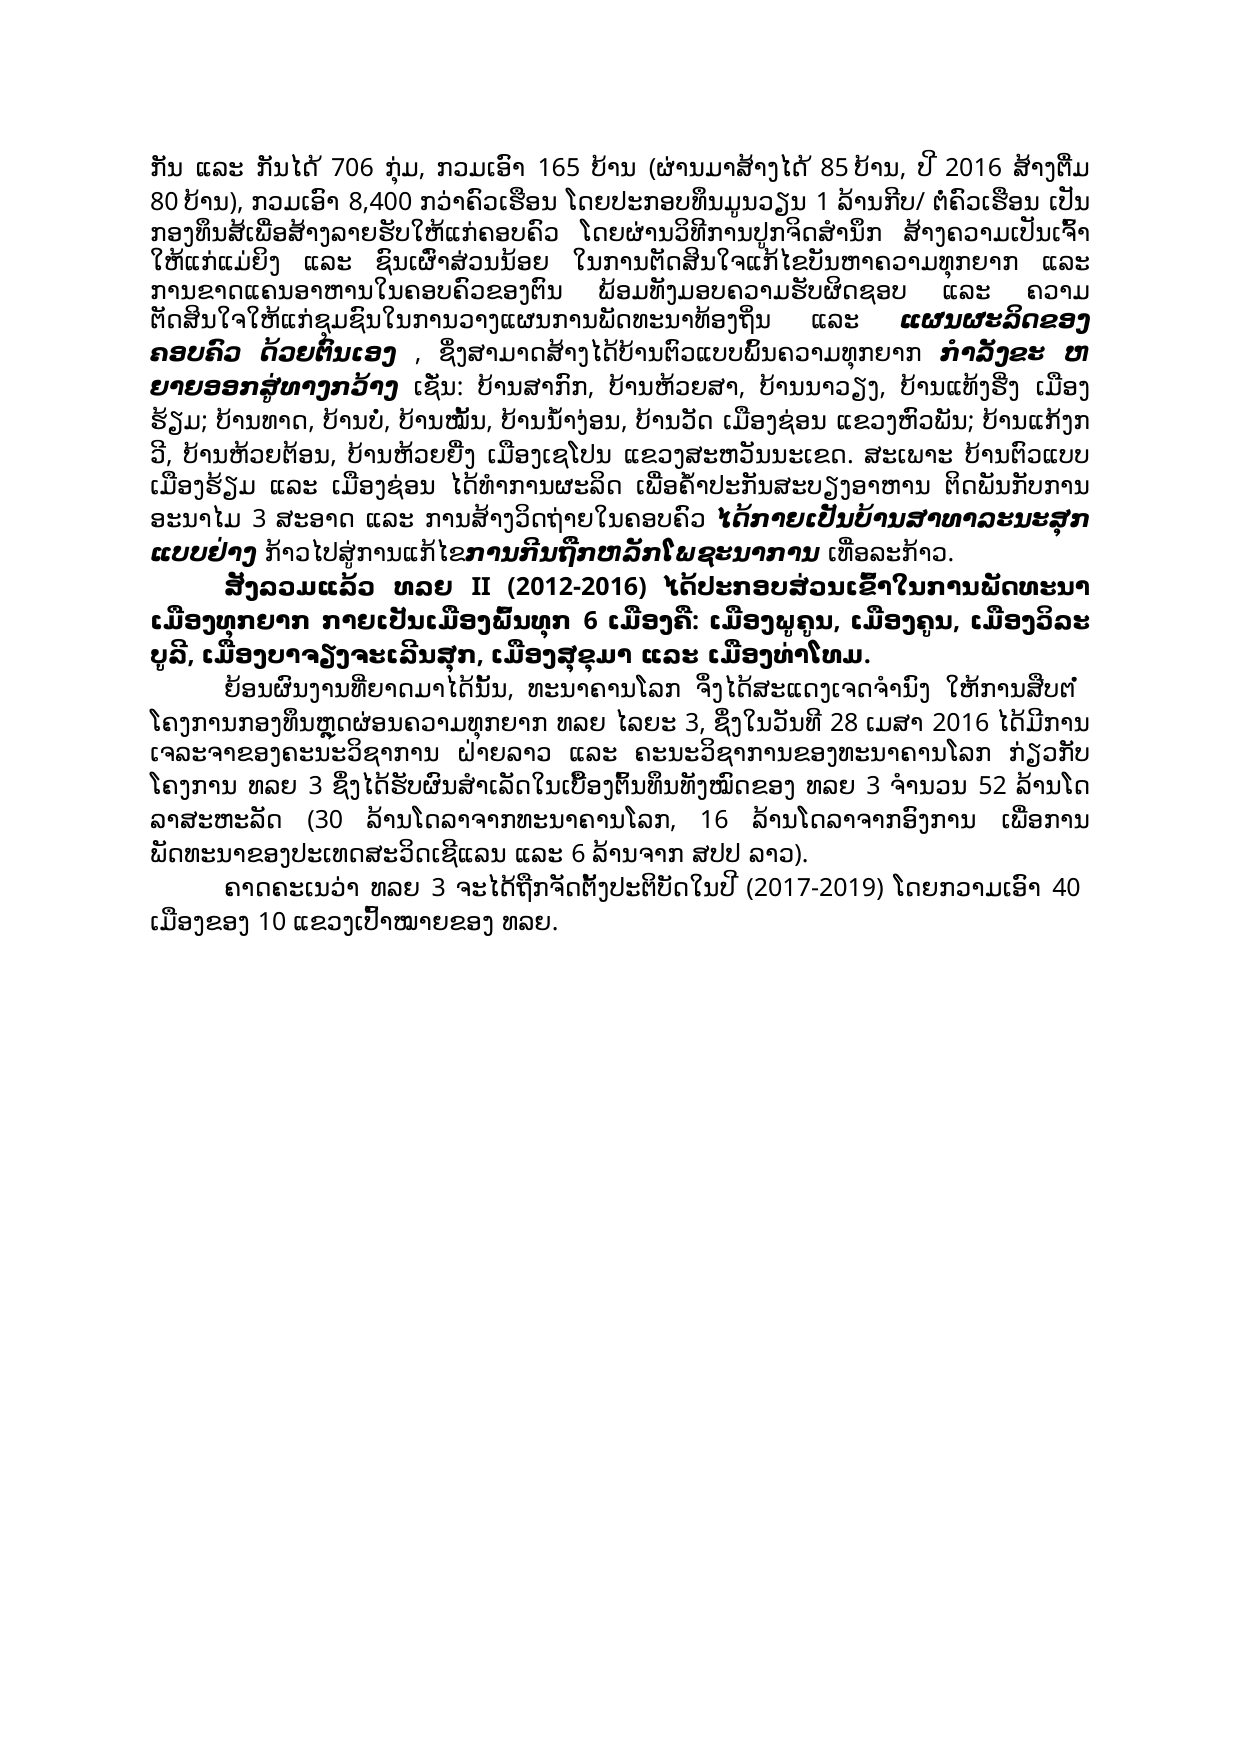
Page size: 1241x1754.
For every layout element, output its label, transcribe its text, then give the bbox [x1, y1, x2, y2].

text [150, 150, 1090, 568]
text ສັງລວມແລ້ວ ທລຍ II (2012-2016) ໄດ້ປະກອບສ່ວນເຂົ້າໃນການພັດທະນາເມືອງທຸກຍາກ ກາຍເປັນເມືອງພົ້ນທຸກ 6 ເມືອງຄື: ເມືອງພູຄູນ, ເມືອງຄູນ, ເມືອງວິລະບູລີ, ເມືອງບາຈຽງຈະເລີນສຸກ, ເມືອງສຸຂຸມາ ແລະ ເມືອງທ່າໂທມ. [150, 568, 1090, 671]
text ຄາດ​ຄະ​ເນ​ວ່າ ທລຍ 3 ຈະ​ໄດ້​ຖືກ​ຈັດ​ຕັ້ງ​ປະຕິບັດ​ໃນ​ປີ (2017-2019) ​ໂດຍ​ກວາ​ມ​ເອົາ 40 ​ເມືອງ​ຂອງ 10 ​ແຂວງ​ເປົ້າ​ໝາຍ​ຂອງ ທລຍ. [150, 870, 1090, 938]
text ຍ້ອນຜົນງານ​ທີ່​ຍາດ​ມາ​ໄດ້​ນັ້ນ, ທະນາຄານ​ໂລກ ຈຶ່ງ​ໄດ້​ສະ​ແດງ​ເຈດ​ຈໍານົງ ​ໃຫ້ການສືບ​ຕໍ່ ​ໂຄງການ​ກອງ​ທຶນ​ຫຼຸດຜ່ອນ​ຄວາມທຸກ​ຍາກ ທລຍ ​ໄລຍະ 3, ຊຶ່ງ​ໃນ​ວັນ​ທີ 28 ​ເມສາ 2016 ​ໄດ້​ມີ​ການ​ເຈລະຈາ​ຂອງ​ຄະນະ​ວິຊາ​ການ ຝ່າຍ​ລາວ ​ແລະ ຄະນະ​ວິຊາ​ການ​ຂອງ​ທະນາຄານ​ໂລກ ກ່ຽວ​ກັບ​ໂຄງການ ທລຍ 3 ຊຶ່ງ​ໄດ້​ຮັບ​ຜົນ​ສໍາ​ເລັດ​ໃນ​ເບື້ອງ​ຕົ້ນ​ທຶນ​ທັງ​ໝົດ​ຂອງ ທລຍ 3 ຈໍານວນ 52 ລ້ານ​ໂດ​ລາ​ສະຫະລັດ (30 ລ້ານ​ໂດ​ລາ​ຈາກ​ທະນາຄານ​ໂລກ, 16 ລ້ານ​ໂດ​ລາ​ຈາກ​ອົງການ ​ເພື່ອ​ການ​ພັດທະນາ​ຂອງ​ປະ​ເທດ​ສະ​ວິດ​ເຊີ​ແລນ ​ແລະ 6 ລ້ານ​ຈາກ ສປປ ລາວ). [150, 671, 1090, 870]
